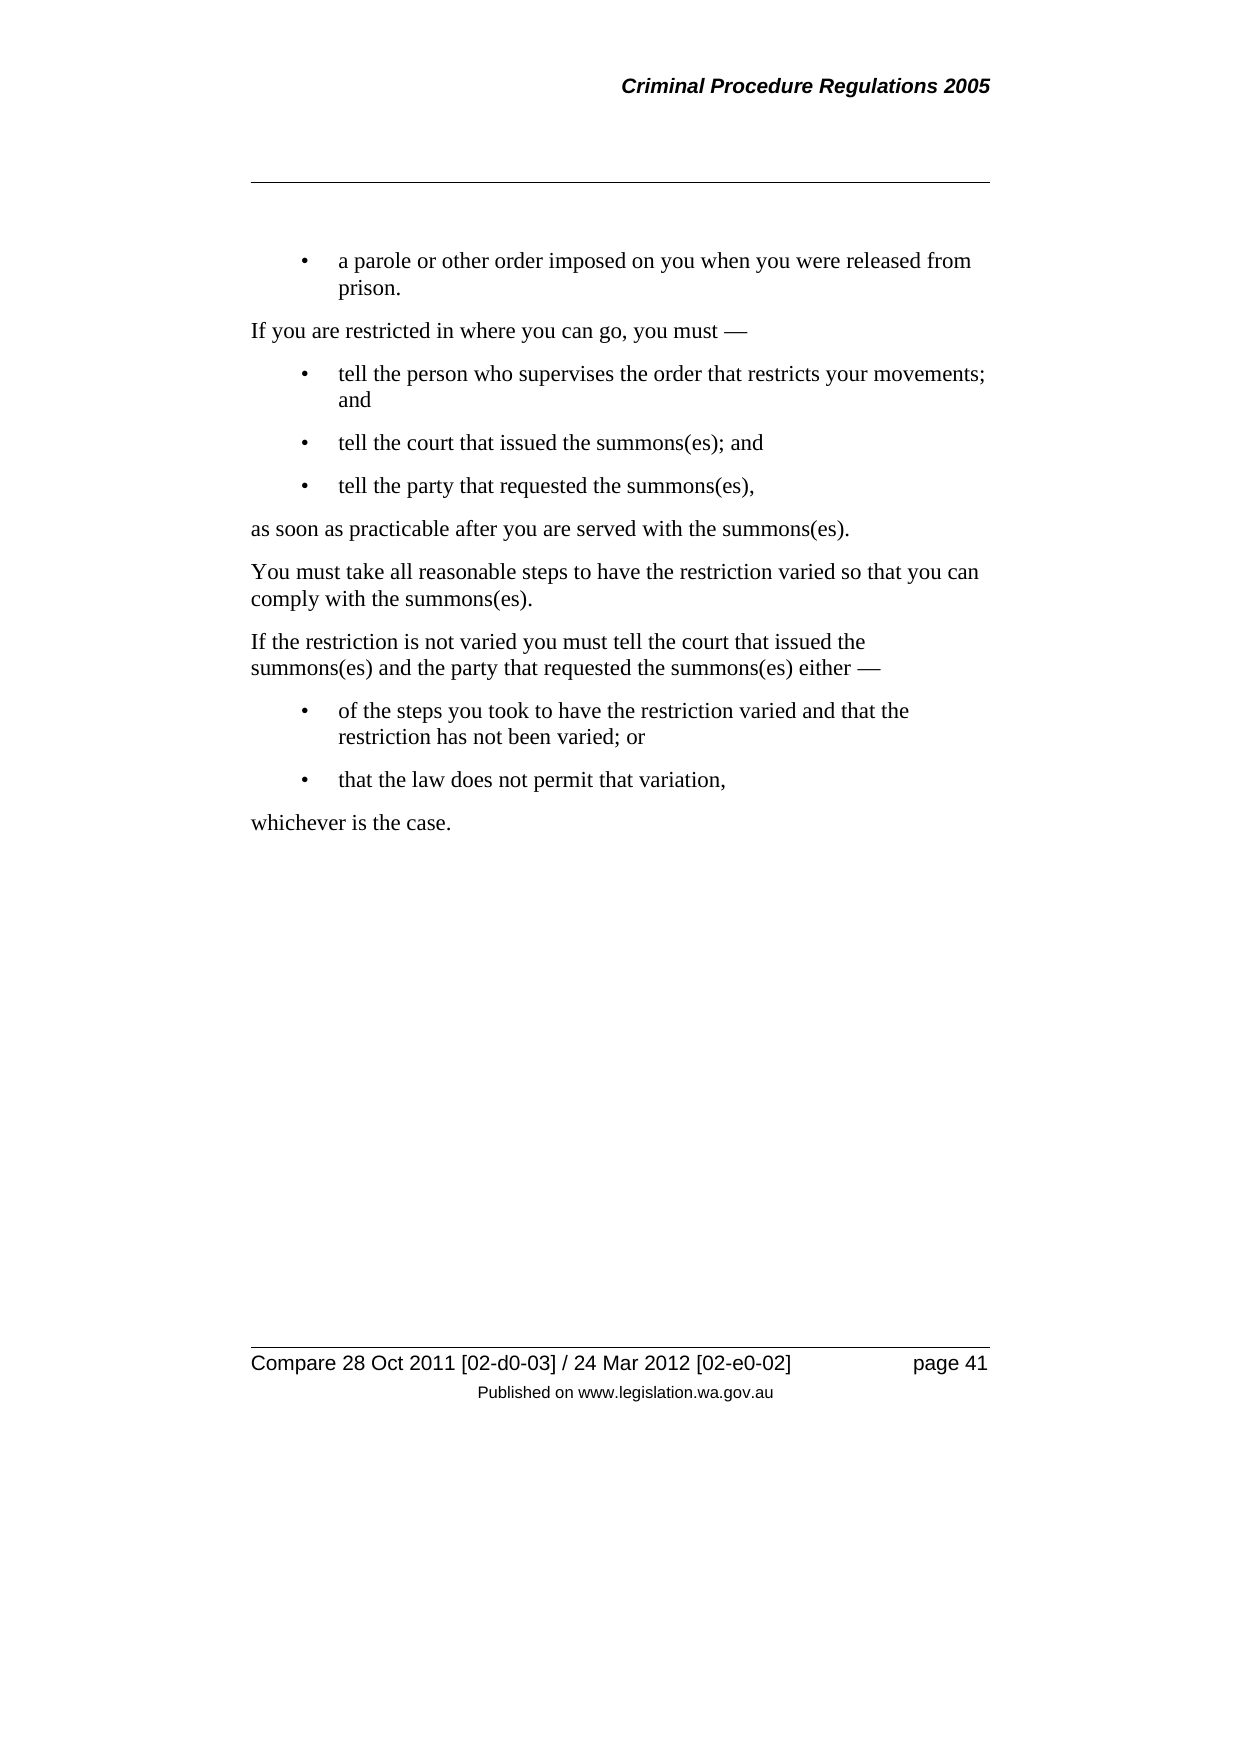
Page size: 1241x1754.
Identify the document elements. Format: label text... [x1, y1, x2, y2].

text You must take all reasonable steps to have the restriction varied so that you can comply with the summons(es). [251, 558, 990, 611]
text whichever is the case. [251, 809, 990, 836]
text • tell the court that issued the summons(es); and [251, 429, 990, 456]
text • of the steps you took to have the restriction varied and that the restriction has not been varied; or [251, 697, 990, 750]
text If you are restricted in where you can go, you must — [251, 317, 990, 343]
text as soon as practicable after you are served with the summons(es). [251, 515, 990, 542]
text • a parole or other order imposed on you when you were released from prison. [251, 247, 990, 300]
text • that the law does not permit that variation, [251, 766, 990, 793]
text If the restriction is not varied you must tell the court that issued the summons(es) and the party that requested the summons(es) either — [251, 628, 990, 680]
text • tell the party that requested the summons(es), [251, 472, 990, 499]
text • tell the person who supervises the order that restricts your movements; and [251, 360, 990, 413]
